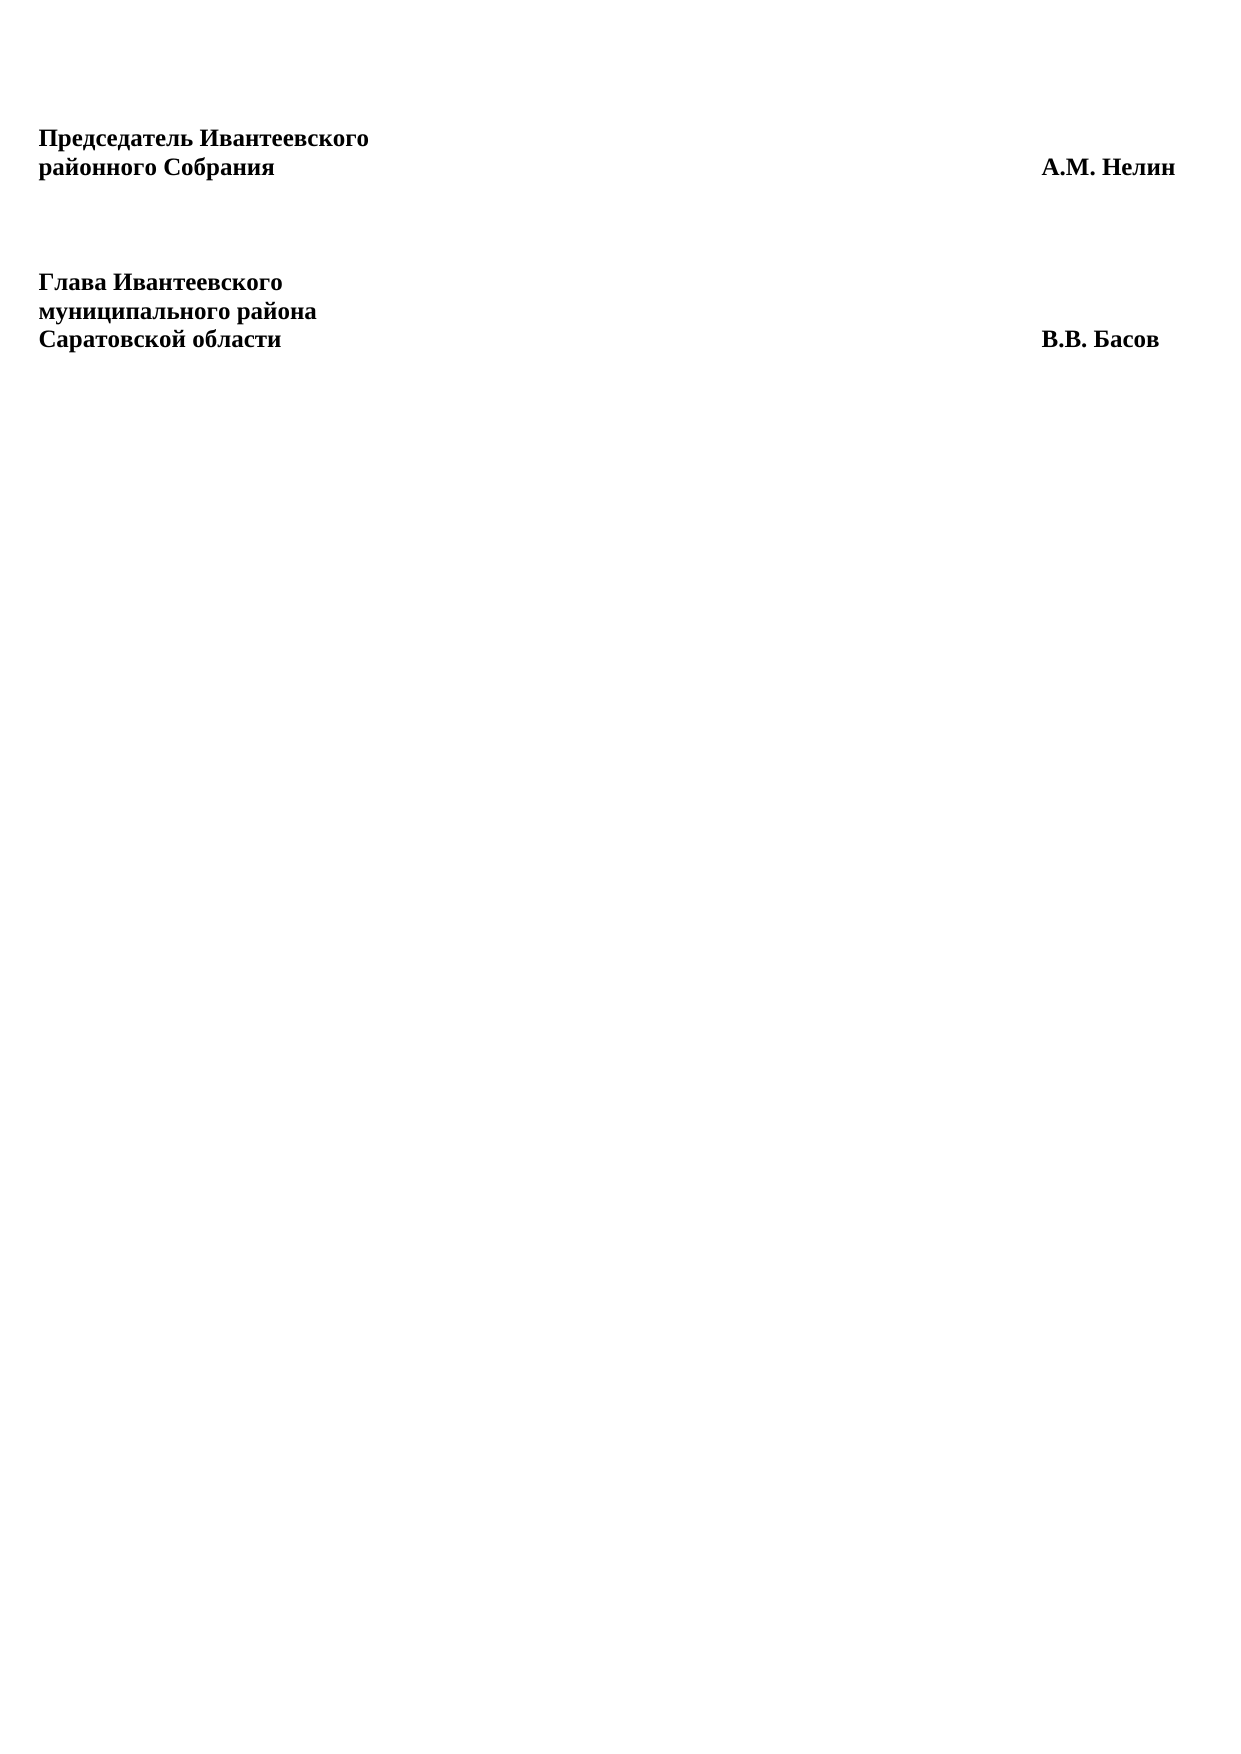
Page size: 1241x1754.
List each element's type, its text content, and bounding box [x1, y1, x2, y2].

text Саратовской области В.В. Басов [38, 324, 1238, 353]
text Глава Ивантеевского [38, 267, 1238, 296]
text районного Собрания А.М. Нелин [38, 152, 1238, 181]
text Председатель Ивантеевского [38, 123, 1238, 152]
text муниципального района [38, 296, 1238, 324]
